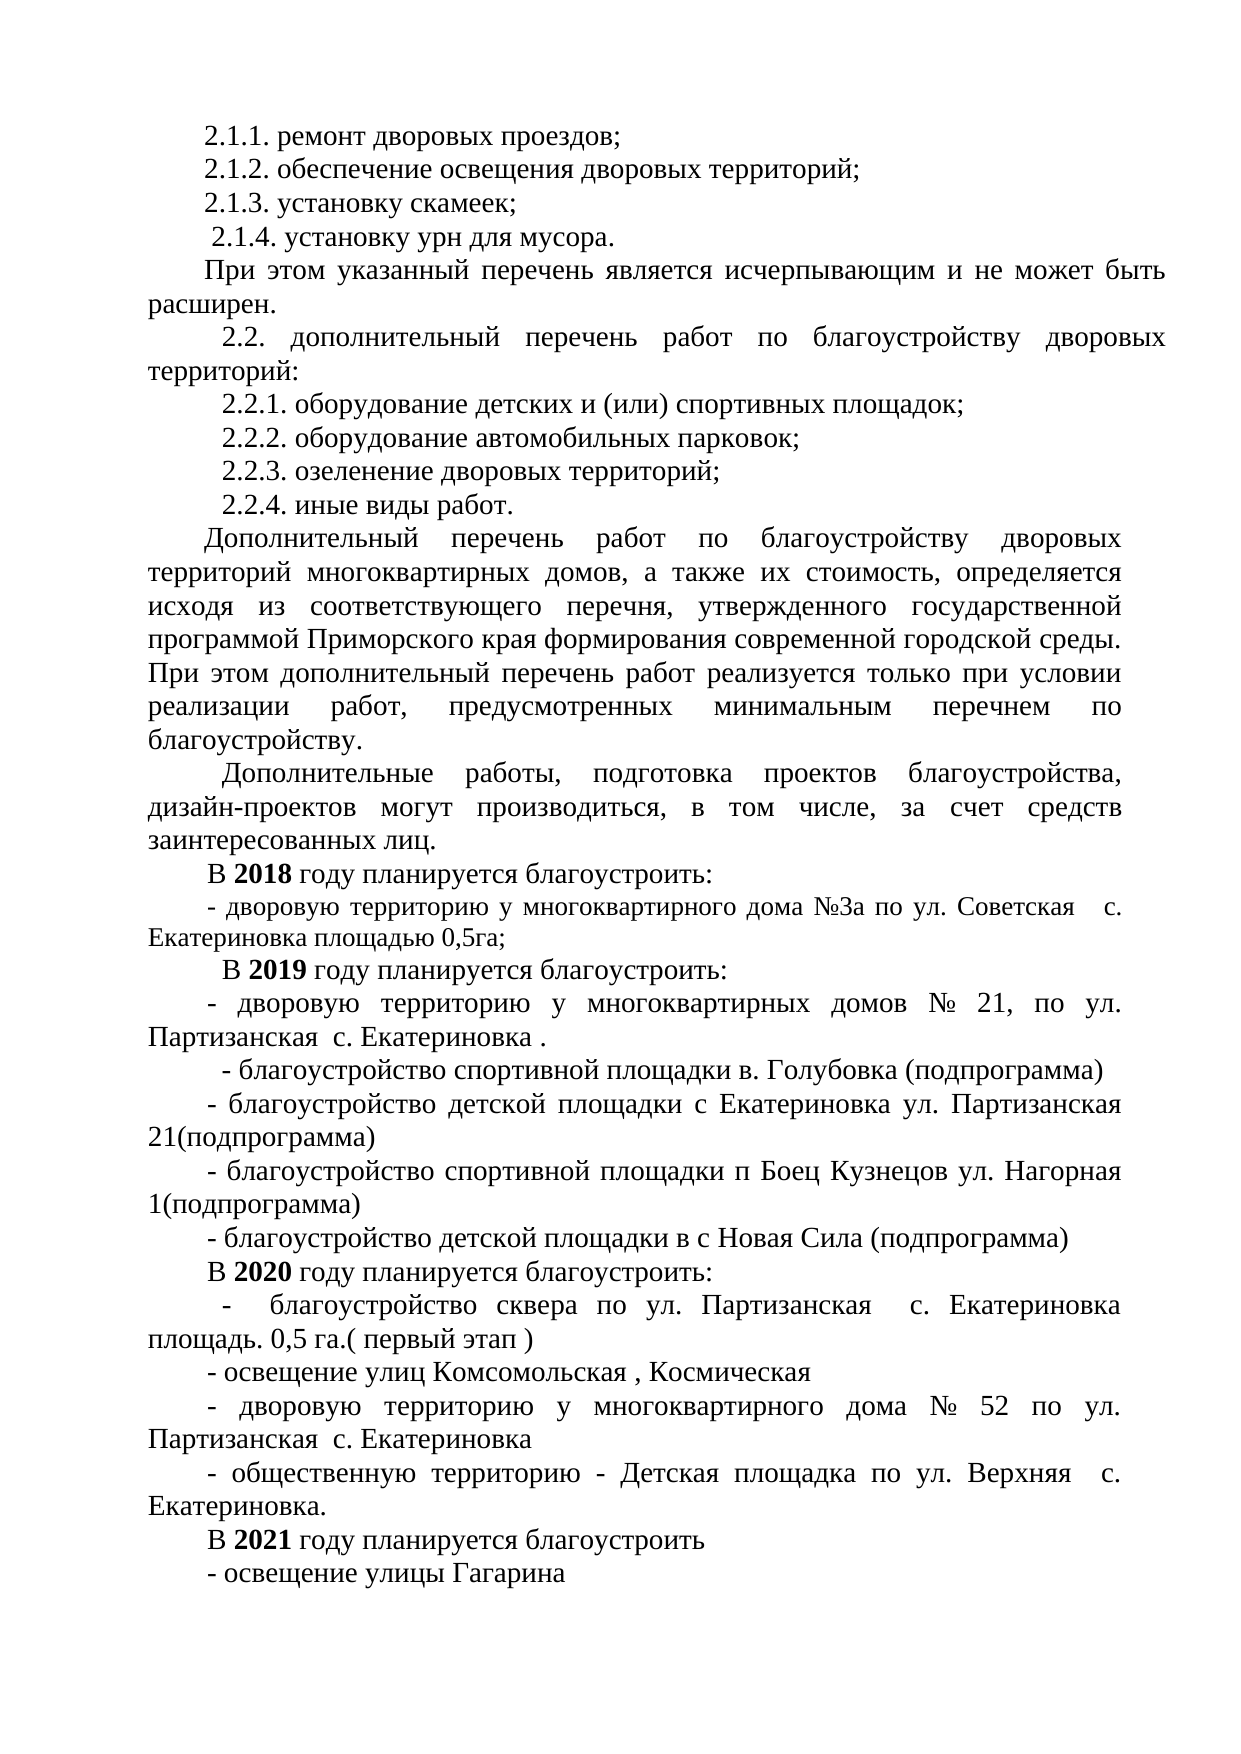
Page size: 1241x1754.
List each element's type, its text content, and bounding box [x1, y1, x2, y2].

text - дворовую территорию у многоквартирного дома № 52 по ул. Партизанская с. Екатериновка [148, 1388, 1122, 1455]
text - благоустройство сквера по ул. Партизанская с. Екатериновка площадь. 0,5 га.( первый этап ) [148, 1287, 1122, 1354]
text - благоустройство детской площадки в с Новая Сила (подпрограмма) [148, 1220, 1122, 1254]
text - дворовую территорию у многоквартирного дома №3а по ул. Советская с. Екатериновка площадью 0,5га; [148, 889, 1122, 952]
text - благоустройство спортивной площадки п Боец Кузнецов ул. Нагорная 1(подпрограмма) [148, 1153, 1122, 1220]
text 2.2.4. иные виды работ. [148, 487, 1122, 521]
text - благоустройство детской площадки с Екатериновка ул. Партизанская 21(подпрограмма) [148, 1086, 1122, 1153]
text - освещение улицы Гагарина [148, 1556, 1122, 1589]
text 2.2. дополнительный перечень работ по благоустройству дворовых территорий: [148, 319, 1167, 386]
text В 2020 году планируется благоустроить: [148, 1254, 1122, 1287]
text - освещение улиц Комсомольская , Космическая [148, 1354, 1122, 1388]
text 2.2.2. оборудование автомобильных парковок; [148, 420, 1122, 453]
text 2.2.3. озеленение дворовых территорий; [148, 453, 1122, 487]
text - благоустройство спортивной площадки в. Голубовка (подпрограмма) [148, 1052, 1122, 1086]
text При этом указанный перечень является исчерпывающим и не может быть расширен. [148, 252, 1167, 319]
text 2.1.3. установку скамеек; [148, 185, 1167, 219]
text В 2021 году планируется благоустроить [148, 1522, 1122, 1556]
text 2.1.2. обеспечение освещения дворовых территорий; [148, 152, 1167, 185]
text В 2018 году планируется благоустроить: [148, 856, 1122, 889]
text 2.2.1. оборудование детских и (или) спортивных площадок; [148, 386, 1167, 420]
text 2.1.4. установку урн для мусора. [148, 219, 1167, 252]
text В 2019 году планируется благоустроить: [148, 952, 1122, 985]
text Дополнительные работы, подготовка проектов благоустройства, дизайн-проектов могут производиться, в том числе, за счет средств заинтересованных лиц. [148, 755, 1122, 856]
text Дополнительный перечень работ по благоустройству дворовых территорий многоквартирных домов, а также их стоимость, определяется исходя из соответствующего перечня, утвержденного государственной программой Приморского края формирования современной городской среды. При этом дополнительный перечень работ реализуется только при условии реализации работ, предусмотренных минимальным перечнем по благоустройству. [148, 521, 1122, 755]
text - общественную территорию - Детская площадка по ул. Верхняя с. Екатериновка. [148, 1455, 1122, 1522]
text - дворовую территорию у многоквартирных домов № 21, по ул. Партизанская с. Екатериновка . [148, 985, 1122, 1052]
text 2.1.1. ремонт дворовых проездов; [148, 118, 1167, 152]
